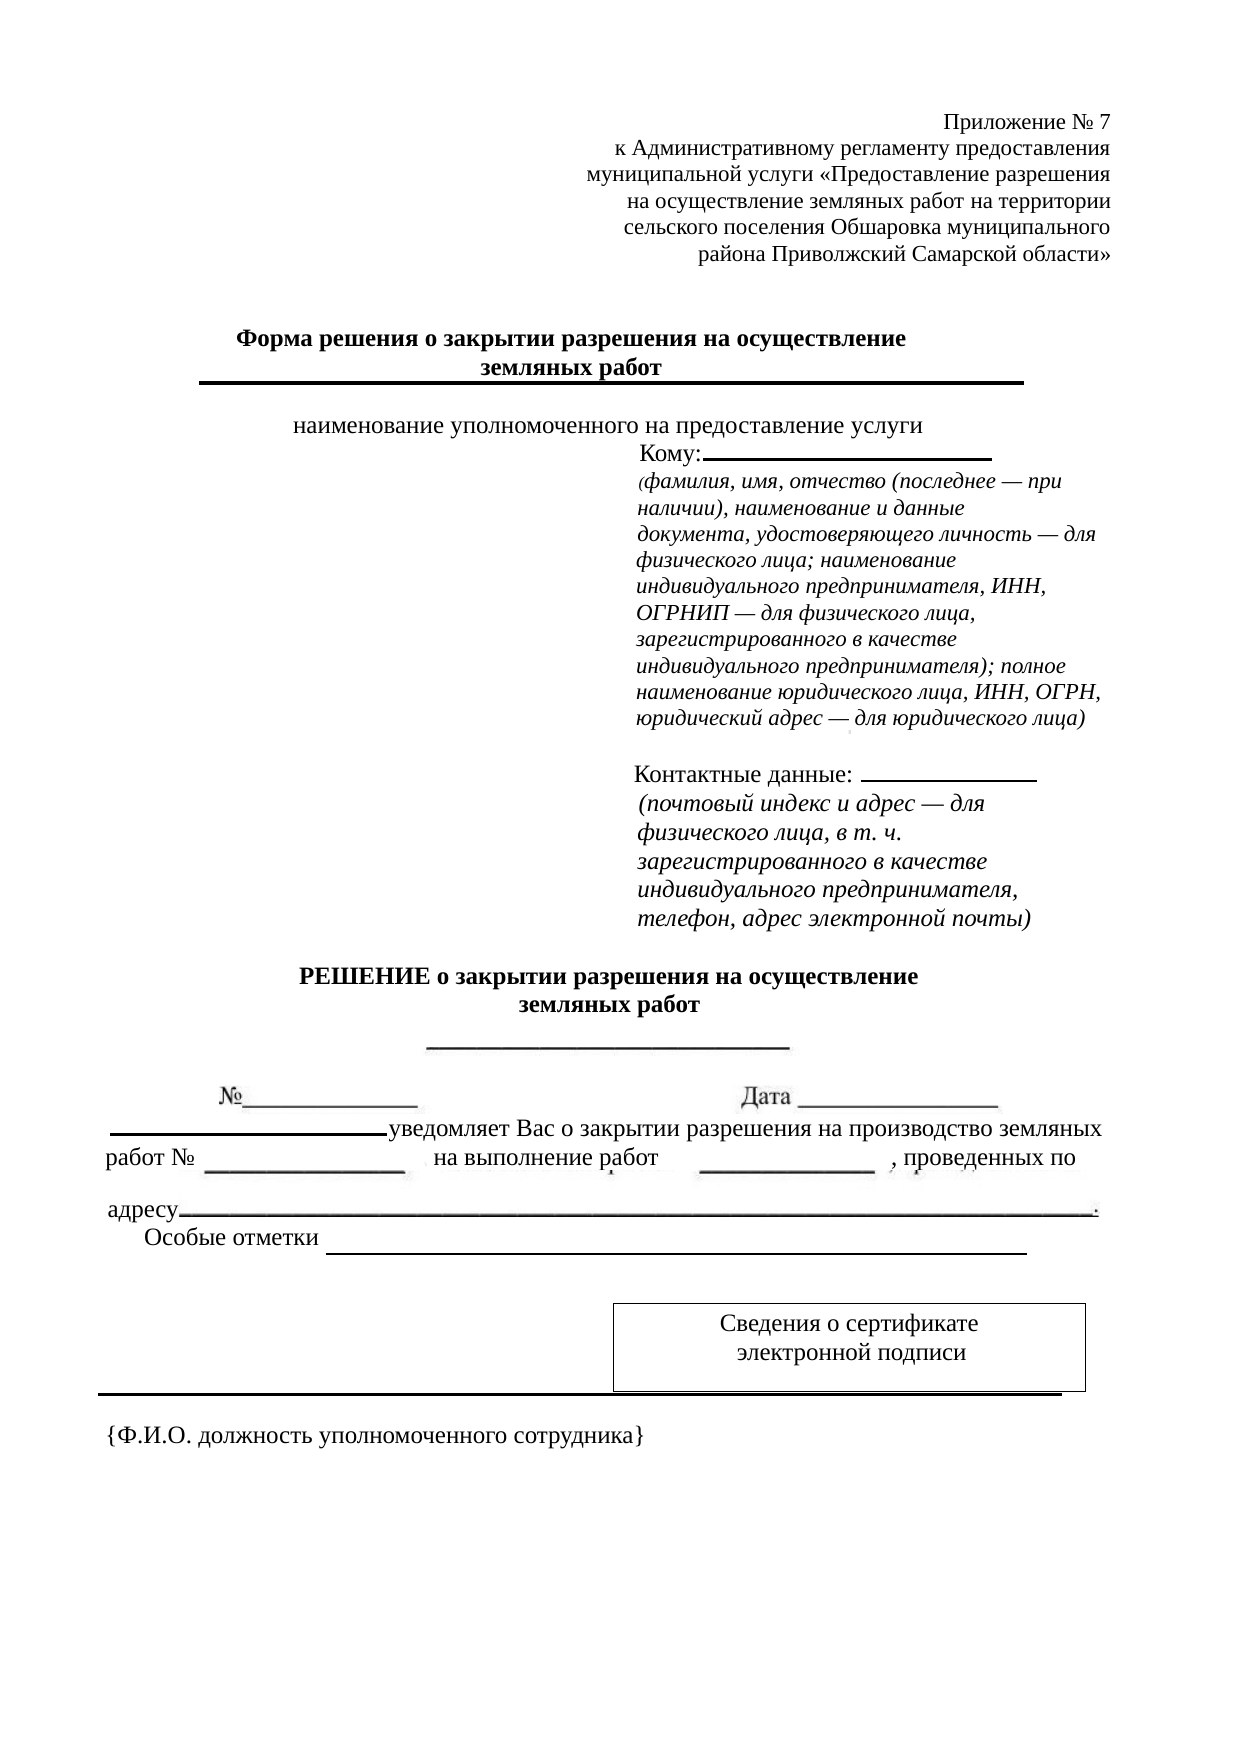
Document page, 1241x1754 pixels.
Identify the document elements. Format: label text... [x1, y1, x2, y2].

text Кому: [522, 438, 1111, 467]
picture [218, 1047, 1003, 1114]
text документа, удостоверяющего личность — для физического лица; наименование индивидуального предпринимателя, ИНН, ОГРНИП — для физического лица, зарегистрированного в качестве индивидуального предпринимателя); полное наименование юридического лица, ИНН, ОГРН, юридический адрес — для юридического лица) [636, 520, 1102, 731]
text Форма решения о закрытии разрешения на осуществление земляных работ [184, 323, 958, 381]
table_header Сведения о сертификате электронной подписи [614, 1304, 1085, 1391]
text наименование уполномоченного на предоставление услуги [175, 410, 1041, 438]
text к Административному регламенту предоставления муниципальной услуги «Предоставление разрешения на осуществление земляных работ на территории сельского поселения Обшаровка муниципального района Приволжский Самарской области» [563, 134, 1111, 266]
text работ № на выполнение работ , проведенных по [105, 1142, 1111, 1171]
text Контактные данные: [382, 759, 1041, 788]
text (фамилия, имя, отчество (последнее — при наличии), наименование и данные [637, 467, 1110, 520]
text (почтовый индекс и адрес — для физического лица, в т. ч. [637, 788, 1110, 846]
text {Ф.И.О. должность уполномоченного сотрудника} [105, 1421, 1097, 1449]
text уведомляет Вас о закрытии разрешения на производство земляных [105, 1113, 1102, 1142]
text зарегистрированного в качестве индивидуального предпринимателя, телефон, адрес электронной почты) [637, 846, 1111, 932]
text РЕШЕНИЕ о закрытии разрешения на осуществление земляных работ [296, 961, 921, 1018]
text Особые отметки [144, 1222, 1025, 1251]
text Приложение № 7 [105, 108, 1111, 134]
picture [178, 1170, 1100, 1217]
